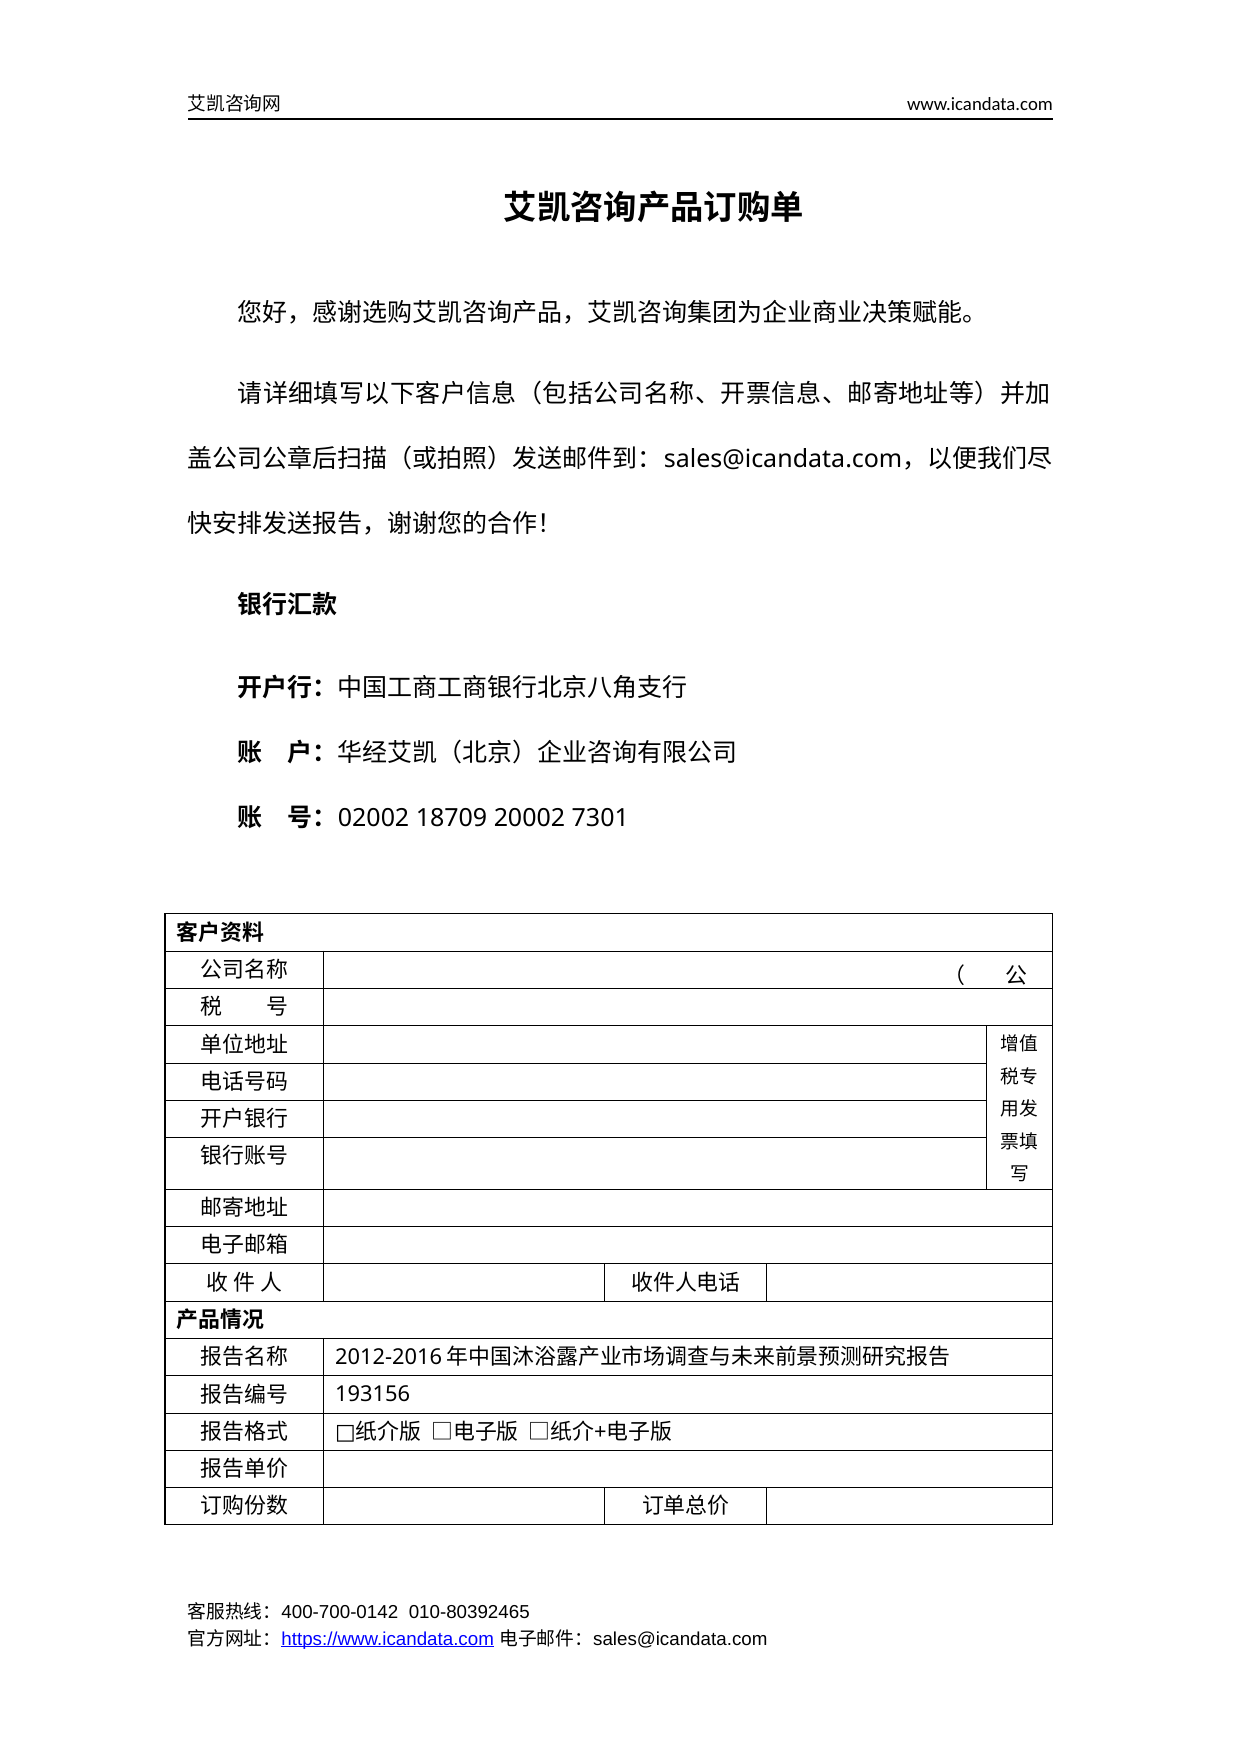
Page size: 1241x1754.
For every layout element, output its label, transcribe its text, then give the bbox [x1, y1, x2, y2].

table_cell 公司名称 [166, 952, 323, 988]
table_cell [324, 1227, 1052, 1263]
table_cell [324, 989, 1052, 1025]
table_cell [324, 1101, 986, 1137]
table_cell [324, 1264, 604, 1301]
table_cell 银行账号 [166, 1138, 323, 1189]
table_cell 报告单价 [166, 1451, 323, 1487]
table_cell 电子邮箱 [166, 1227, 323, 1263]
table_cell 193156 [324, 1376, 1052, 1412]
text 开户行：中国工商工商银行北京八角支行 [187, 653, 1053, 718]
table_cell 报告名称 [166, 1339, 323, 1375]
table_cell 开户银行 [166, 1101, 323, 1137]
table_cell [324, 952, 1052, 988]
table_cell [324, 1190, 1052, 1226]
table_cell [767, 1488, 1052, 1524]
table_cell [324, 1488, 604, 1524]
table_cell 收 件 人 [166, 1264, 323, 1301]
table_cell [324, 1451, 1052, 1487]
table_cell 报告格式 [166, 1414, 323, 1450]
table_cell 订单总价 [605, 1488, 766, 1524]
table_cell 产品情况 [166, 1302, 1052, 1338]
table_cell [767, 1264, 1052, 1301]
text 您好，感谢选购艾凯咨询产品，艾凯咨询集团为企业商业决策赋能。 [187, 278, 1053, 343]
table_header 客户资料 [166, 914, 1052, 951]
table_cell [324, 1026, 986, 1062]
table_cell 邮寄地址 [166, 1190, 323, 1226]
text 账 户：华经艾凯（北京）企业咨询有限公司 [187, 718, 1053, 783]
table_cell 电话号码 [166, 1064, 323, 1100]
table_cell [324, 1064, 986, 1100]
table_cell 订购份数 [166, 1488, 323, 1524]
table_cell 单位地址 [166, 1026, 323, 1062]
table_cell [324, 1138, 986, 1189]
table_cell 增值税专用发票填写 [987, 1026, 1052, 1189]
table_cell 税 号 [166, 989, 323, 1025]
table_cell 报告编号 [166, 1376, 323, 1412]
text 账 号：02002 18709 20002 7301 [187, 783, 1053, 848]
text 请详细填写以下客户信息（包括公司名称、开票信息、邮寄地址等）并加盖公司公章后扫描（或拍照）发送邮件到：sales@icandata.com，以便我们尽快安排发送报告，谢谢您的合作！ [187, 359, 1053, 554]
table_cell 2012-2016年中国沐浴露产业市场调查与未来前景预测研究报告 [324, 1339, 1052, 1375]
table_cell 收件人电话 [605, 1264, 766, 1301]
text 银行汇款 [187, 570, 1053, 635]
text 艾凯咨询产品订购单 [187, 172, 1053, 237]
table_cell □纸介版 □电子版 □纸介+电子版 [324, 1414, 1052, 1450]
